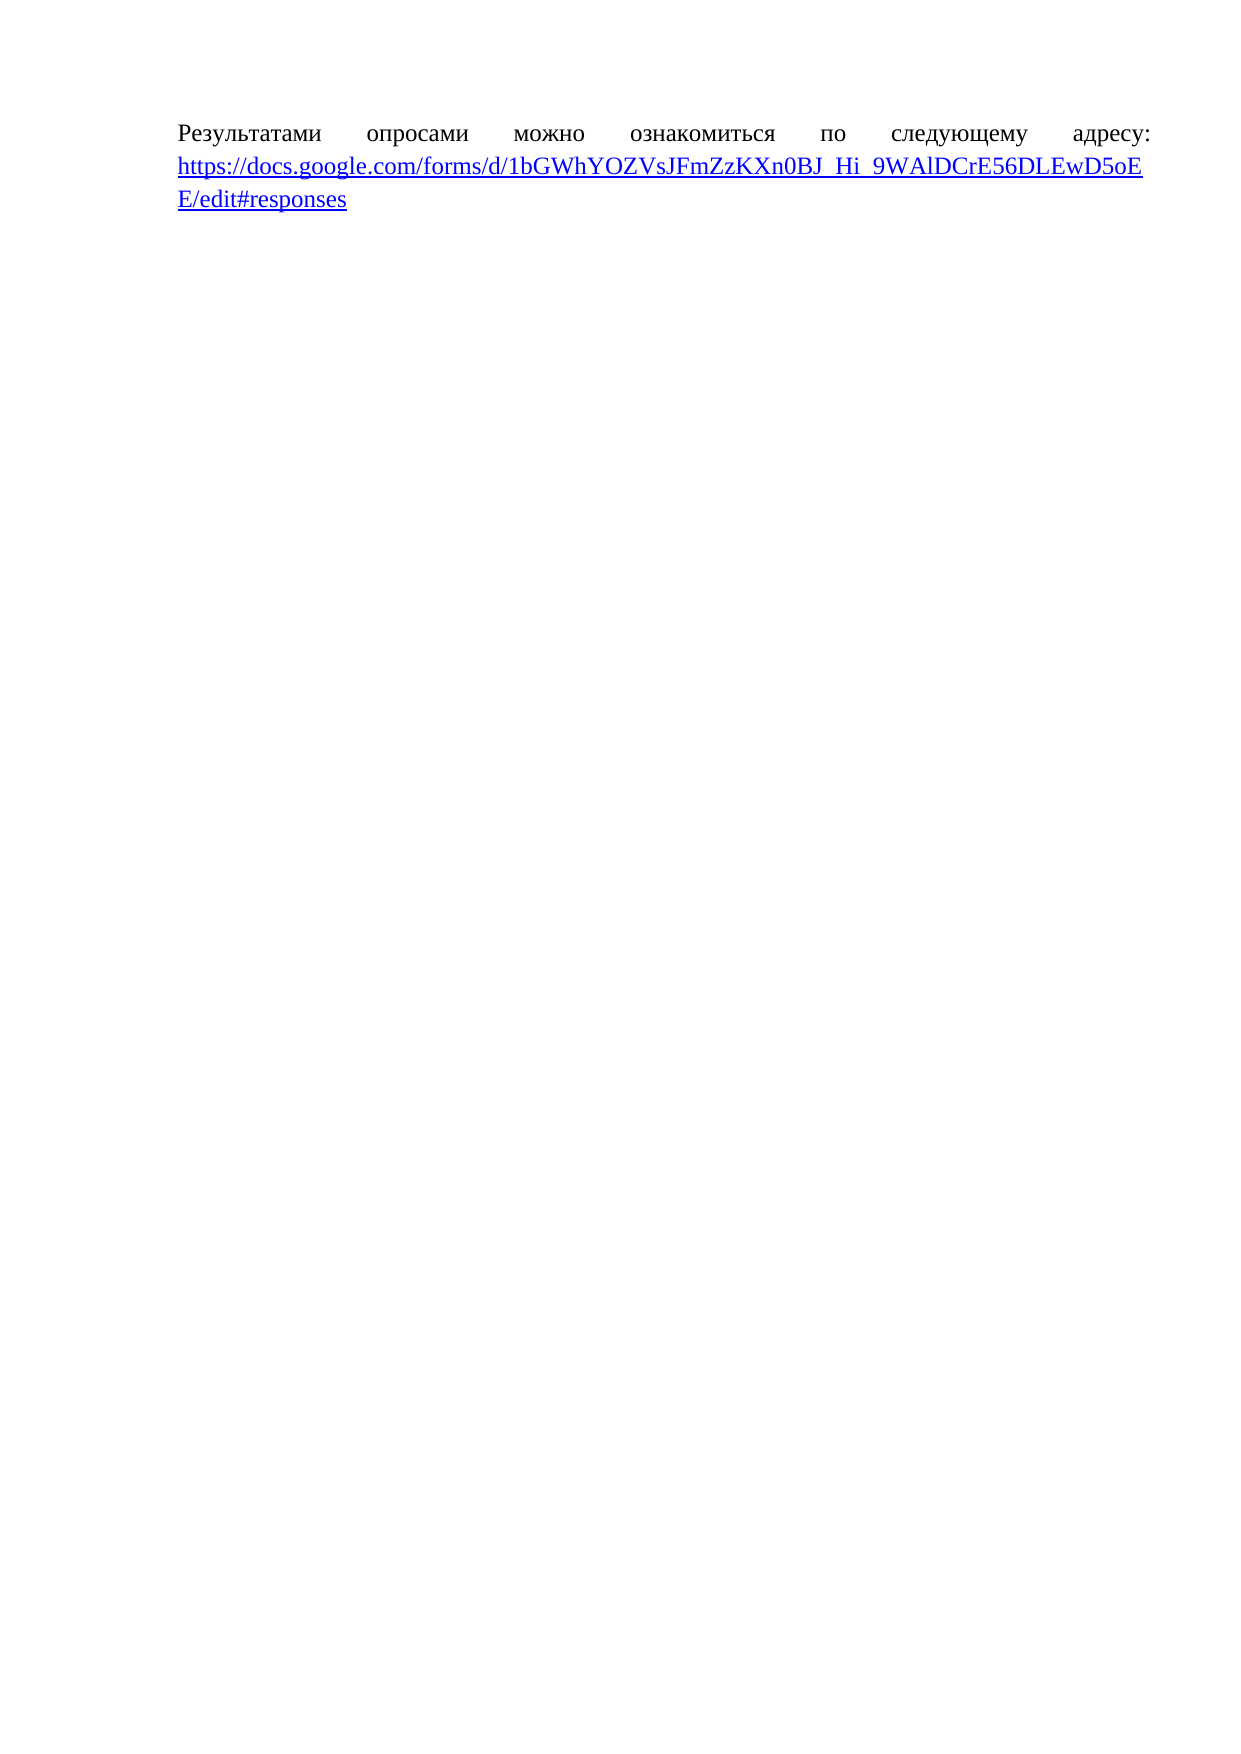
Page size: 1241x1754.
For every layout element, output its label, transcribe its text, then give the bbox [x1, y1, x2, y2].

text Результатами опросами можно ознакомиться по следующему адресу: https://docs.google.com/forms/d/1bGWhYOZVsJFmZzKXn0BJ_Hi_9WAlDCrE56DLEwD5oEE/edit#responses [177, 118, 1152, 213]
